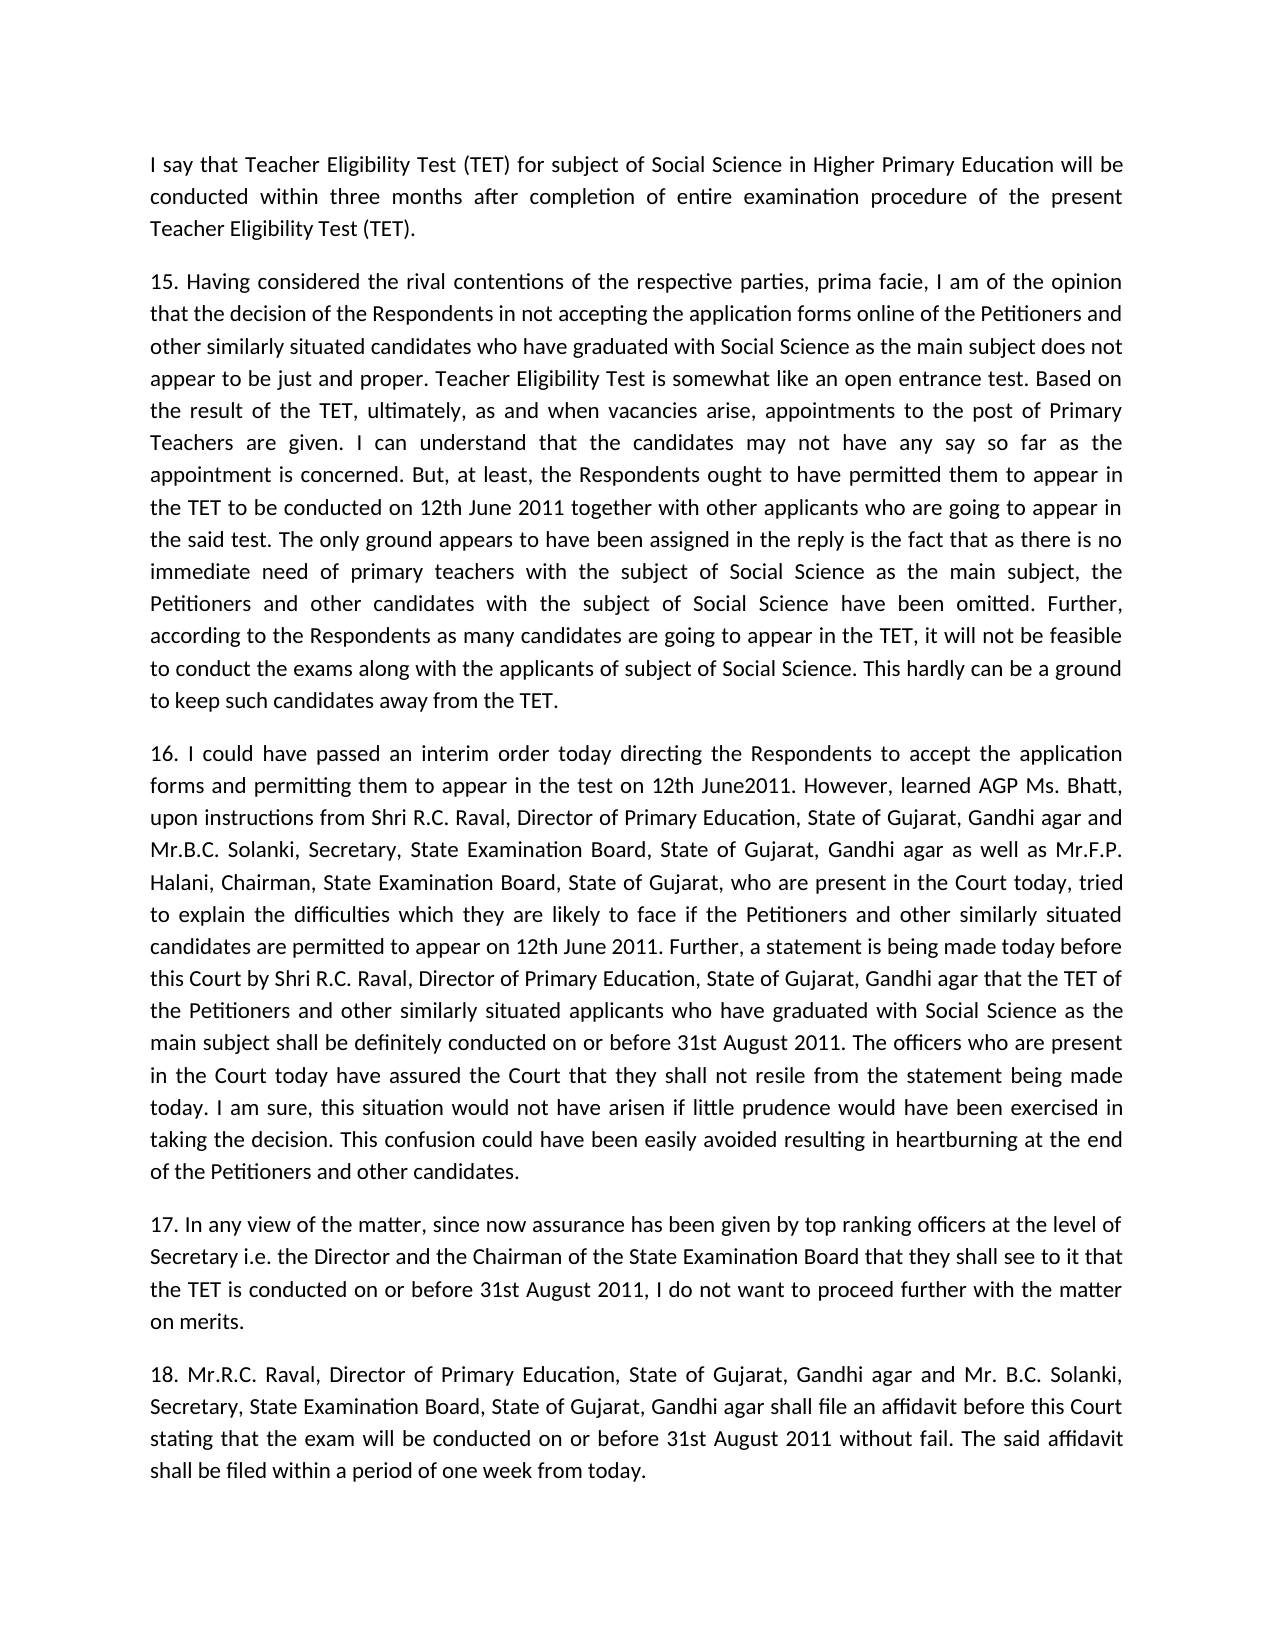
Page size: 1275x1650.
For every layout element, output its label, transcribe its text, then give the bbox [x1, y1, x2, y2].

text 15. Having considered the rival contentions of the respective parties, prima facie, I am of the opinion that the decision of the Respondents in not accepting the application forms online of the Petitioners and other similarly situated candidates who have graduated with Social Science as the main subject does not appear to be just and proper. Teacher Eligibility Test is somewhat like an open entrance test. Based on the result of the TET, ultimately, as and when vacancies arise, appointments to the post of Primary Teachers are given. I can understand that the candidates may not have any say so far as the appointment is concerned. But, at least, the Respondents ought to have permitted them to appear in the TET to be conducted on 12th June 2011 together with other applicants who are going to appear in the said test. The only ground appears to have been assigned in the reply is the fact that as there is no immediate need of primary teachers with the subject of Social Science as the main subject, the Petitioners and other candidates with the subject of Social Science have been omitted. Further, according to the Respondents as many candidates are going to appear in the TET, it will not be feasible to conduct the exams along with the applicants of subject of Social Science. This hardly can be a ground to keep such candidates away from the TET. [150, 267, 1125, 714]
text 18. Mr.R.C. Raval, Director of Primary Education, State of Gujarat, Gandhi agar and Mr. B.C. Solanki, Secretary, State Examination Board, State of Gujarat, Gandhi agar shall file an affidavit before this Court stating that the exam will be conducted on or before 31st August 2011 without fail. The said affidavit shall be filed within a period of one week from today. [150, 1360, 1125, 1484]
text 17. In any view of the matter, since now assurance has been given by top ranking officers at the level of Secretary i.e. the Director and the Chairman of the State Examination Board that they shall see to it that the TET is conducted on or before 31st August 2011, I do not want to proceed further with the matter on merits. [150, 1210, 1125, 1335]
text I say that Teacher Eligibility Test (TET) for subject of Social Science in Higher Primary Education will be conducted within three months after completion of entire examination procedure of the present Teacher Eligibility Test (TET). [150, 150, 1125, 242]
text 16. I could have passed an interim order today directing the Respondents to accept the application forms and permitting them to appear in the test on 12th June2011. However, learned AGP Ms. Bhatt, upon instructions from Shri R.C. Raval, Director of Primary Education, State of Gujarat, Gandhi agar and Mr.B.C. Solanki, Secretary, State Examination Board, State of Gujarat, Gandhi agar as well as Mr.F.P. Halani, Chairman, State Examination Board, State of Gujarat, who are present in the Court today, tried to explain the difficulties which they are likely to face if the Petitioners and other similarly situated candidates are permitted to appear on 12th June 2011. Further, a statement is being made today before this Court by Shri R.C. Raval, Director of Primary Education, State of Gujarat, Gandhi agar that the TET of the Petitioners and other similarly situated applicants who have graduated with Social Science as the main subject shall be definitely conducted on or before 31st August 2011. The officers who are present in the Court today have assured the Court that they shall not resile from the statement being made today. I am sure, this situation would not have arisen if little prudence would have been exercised in taking the decision. This confusion could have been easily avoided resulting in heartburning at the end of the Petitioners and other candidates. [150, 739, 1125, 1185]
